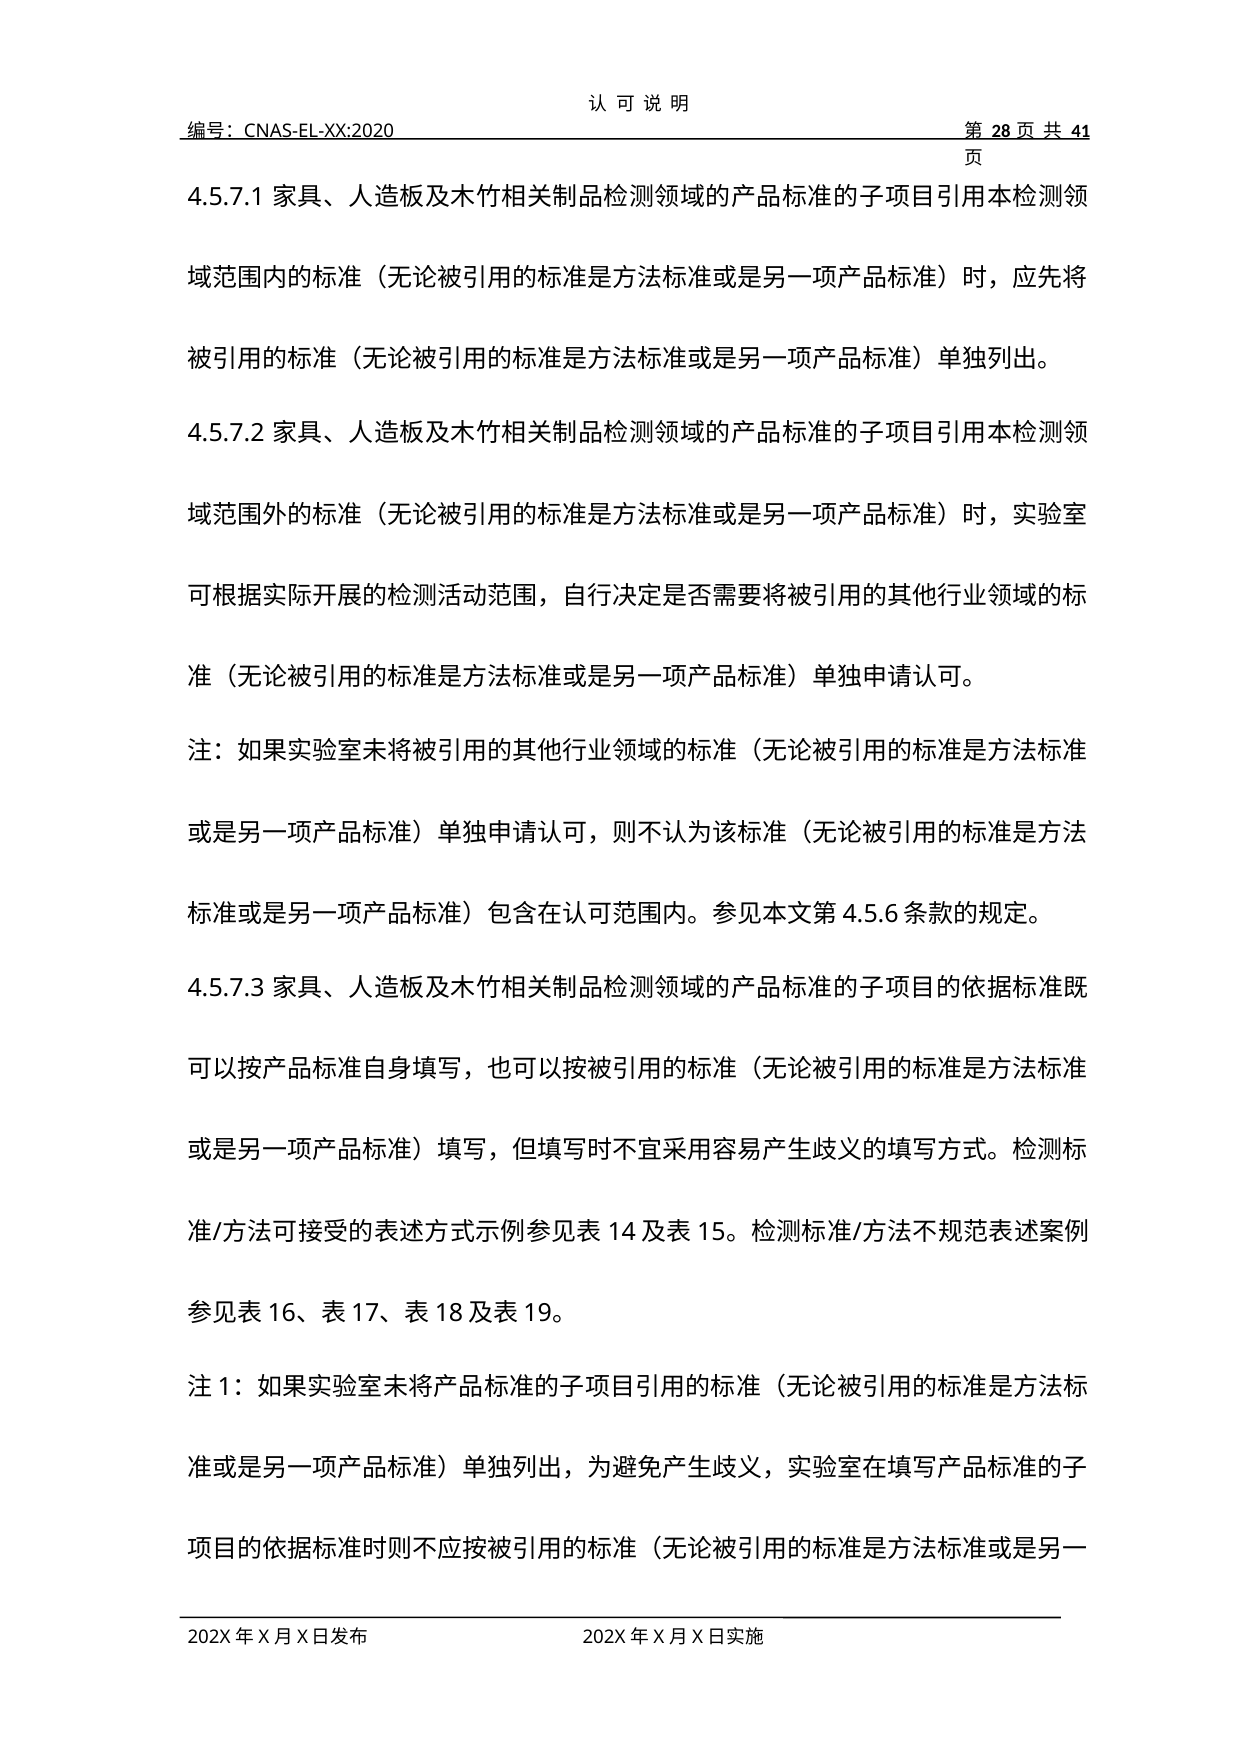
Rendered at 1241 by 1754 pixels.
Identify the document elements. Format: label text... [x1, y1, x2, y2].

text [187, 1352, 1090, 1579]
text 4.5.7.3 家具、人造板及木竹相关制品检测领域的产品标准的子项目的依据标准既可以按产品标准自身填写，也可以按被引用的标准（无论被引用的标准是方法标准或是另一项产品标准）填写，但填写时不宜采用容易产生歧义的填写方式。检测标准/方法可接受的表述方式示例参见表14及表15。检测标准/方法不规范表述案例参见表16、表17、表18及表19。 [187, 953, 1090, 1343]
text 注：如果实验室未将被引用的其他行业领域的标准（无论被引用的标准是方法标准或是另一项产品标准）单独申请认可，则不认为该标准（无论被引用的标准是方法标准或是另一项产品标准）包含在认可范围内。参见本文第4.5.6条款的规定。 [187, 716, 1090, 944]
text 4.5.7.2 家具、人造板及木竹相关制品检测领域的产品标准的子项目引用本检测领域范围外的标准（无论被引用的标准是方法标准或是另一项产品标准）时，实验室可根据实际开展的检测活动范围，自行决定是否需要将被引用的其他行业领域的标准（无论被引用的标准是方法标准或是另一项产品标准）单独申请认可。 [187, 398, 1090, 707]
text 4.5.7.1 家具、人造板及木竹相关制品检测领域的产品标准的子项目引用本检测领域范围内的标准（无论被引用的标准是方法标准或是另一项产品标准）时，应先将被引用的标准（无论被引用的标准是方法标准或是另一项产品标准）单独列出。 [187, 162, 1090, 389]
